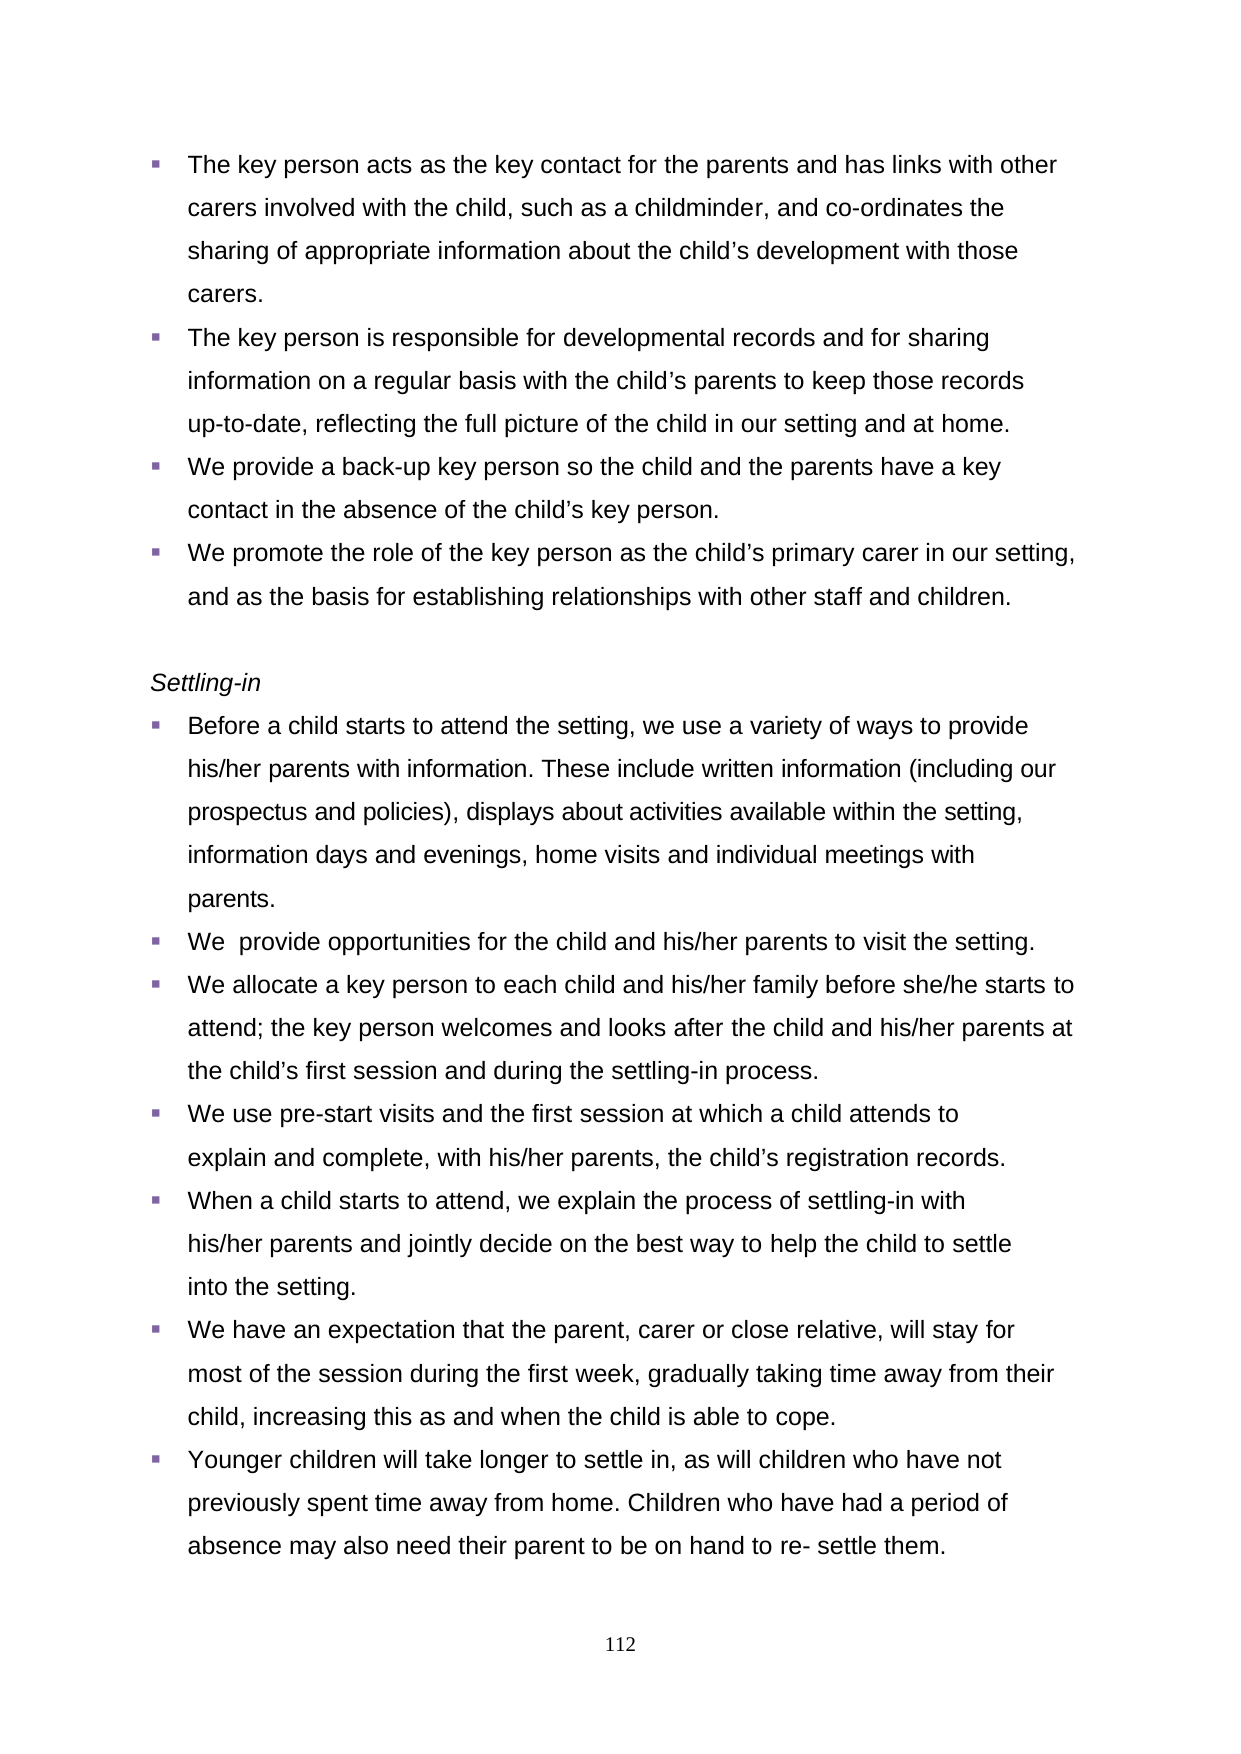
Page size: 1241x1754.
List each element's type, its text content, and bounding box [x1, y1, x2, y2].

list We use pre-start visits and the first session at which a child attends to explain and complete, with his/her parents, the child’s registration records. [150, 1099, 1023, 1171]
list The key person is responsible for developmental records and for sharing information on a regular basis with the child’s parents to keep those records up-to-date, reflecting the full picture of the child in our setting and at home. [150, 323, 1047, 438]
list When a child starts to attend, we explain the process of settling-in with his/her parents and jointly decide on the best way to help the child to settle into the setting. [150, 1186, 1021, 1301]
list We provide a back-up key person so the child and the parents have a key contact in the absence of the child’s key person. [150, 452, 1084, 524]
list We have an expectation that the parent, carer or close relative, will stay for most of the session during the first week, gradually taking time away from their child, increasing this as and when the child is able to cope. [150, 1315, 1069, 1430]
list Younger children will take longer to settle in, as will children who have not previously spent time away from home. Children who have had a period of absence may also need their parent to be on hand to re- settle them. [150, 1445, 1082, 1560]
list We allocate a key person to each child and his/her family before she/he starts to attend; the key person welcomes and looks after the child and his/her parents at the child’s first session and during the settling-in process. [150, 970, 1092, 1085]
list We provide opportunities for the child and his/her parents to visit the setting. [150, 927, 1080, 956]
list Before a child starts to attend the setting, we use a variety of ways to provide his/her parents with information. These include written information (including our prospectus and policies), displays about activities available within the setting, information days and evenings, home visits and individual meetings with parents. [150, 711, 1066, 912]
text Settling-in [150, 668, 1090, 697]
list We promote the role of the key person as the child’s primary carer in our setting, and as the basis for establishing relationships with other staff and children. [150, 538, 1092, 610]
list The key person acts as the key contact for the parents and has links with other carers involved with the child, such as a childminder, and co-ordinates the sharing of appropriate information about the child’s development with those carers. [150, 150, 1092, 308]
